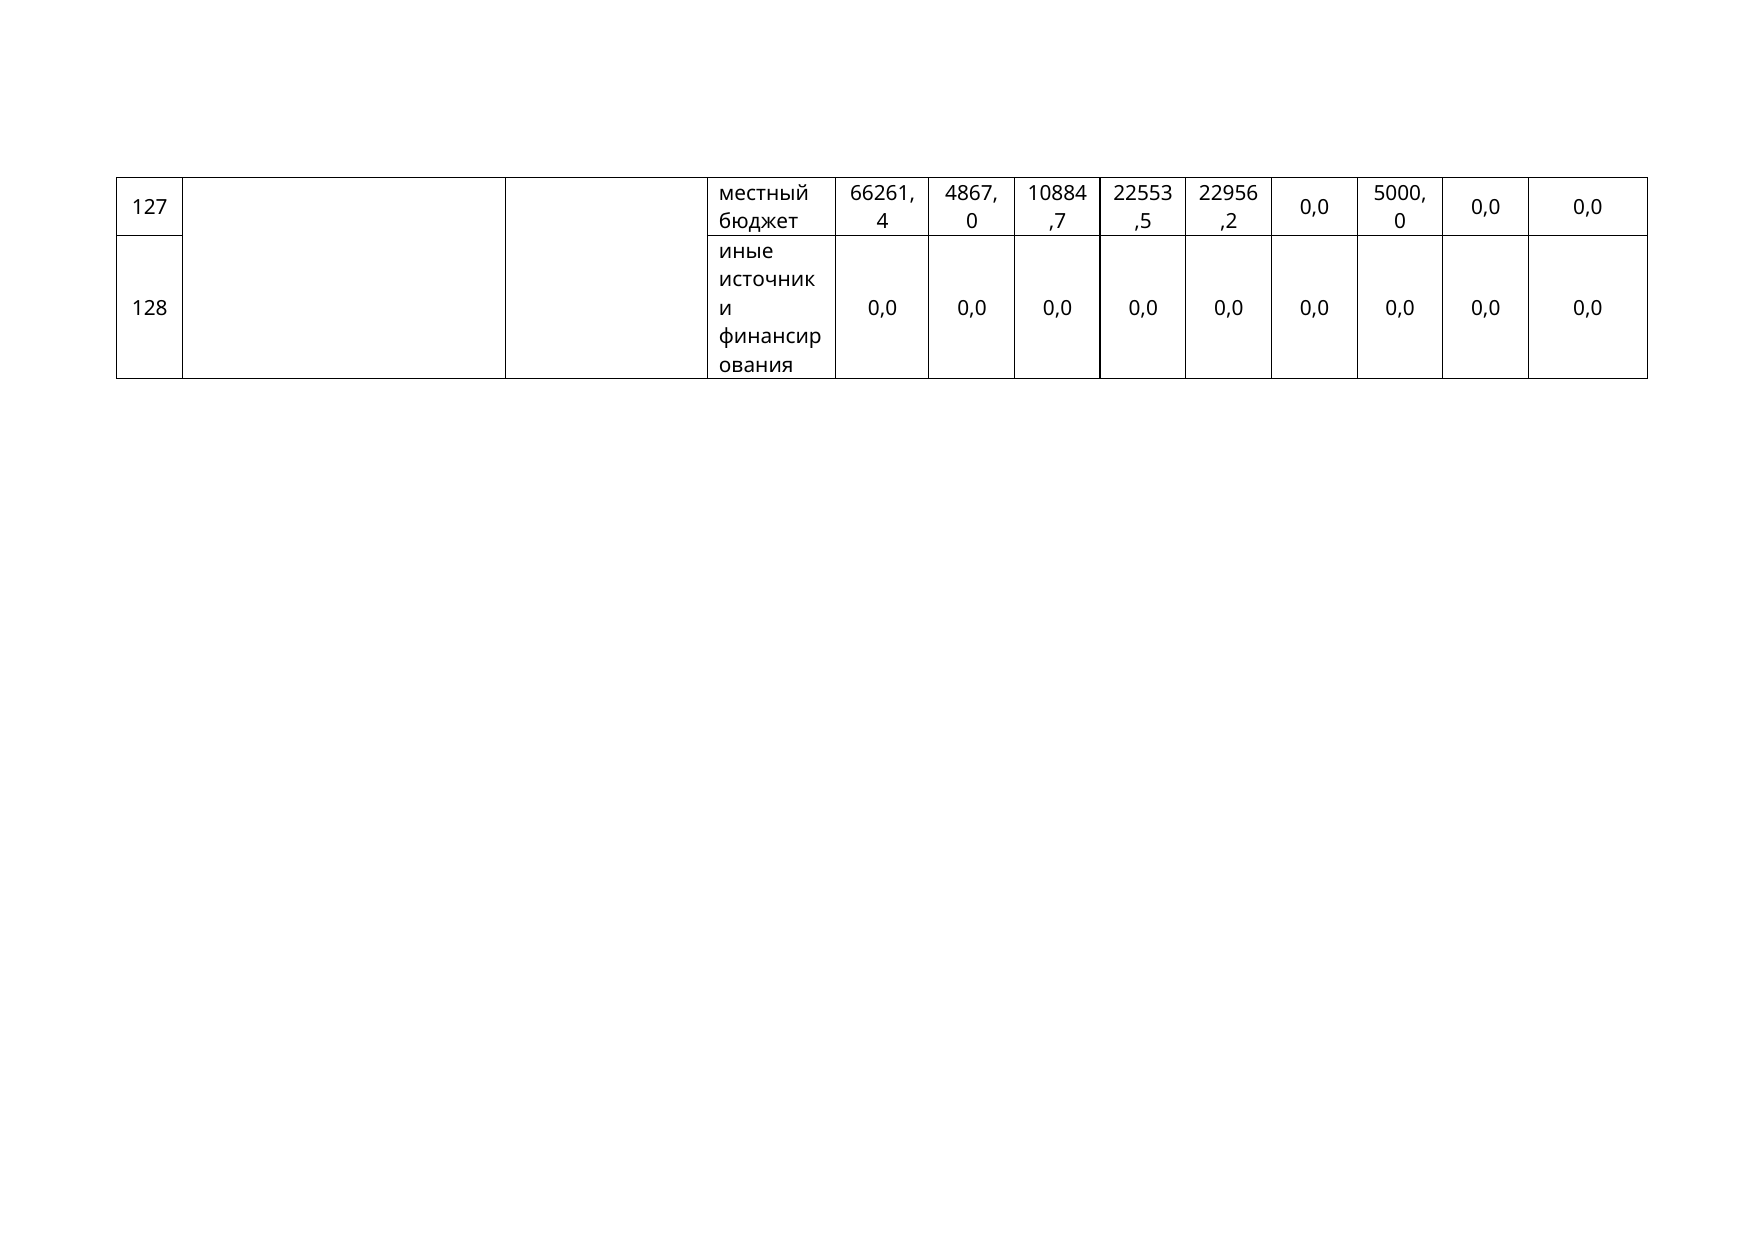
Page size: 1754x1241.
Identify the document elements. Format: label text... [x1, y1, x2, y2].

table_cell 0,0 [1358, 236, 1442, 378]
table_cell 0,0 [1529, 236, 1647, 378]
table_cell 5000,0 [1358, 178, 1442, 235]
table_cell 0,0 [1529, 178, 1647, 235]
table_cell 0,0 [836, 236, 928, 378]
table_cell местный бюджет [708, 178, 835, 235]
table_cell 0,0 [929, 236, 1014, 378]
table_cell иные источники финансирования [708, 236, 835, 378]
table_cell 128 [117, 236, 182, 378]
table_cell 0,0 [1272, 236, 1357, 378]
table_cell 22956,2 [1186, 178, 1271, 235]
table_cell 4867,0 [929, 178, 1014, 235]
table_cell 0,0 [1015, 236, 1099, 378]
table_cell 0,0 [1272, 178, 1357, 235]
table_cell 127 [117, 178, 182, 235]
table_cell 0,0 [1101, 236, 1185, 378]
table_cell 0,0 [1443, 178, 1528, 235]
table_cell 22553,5 [1101, 178, 1185, 235]
table_cell 0,0 [1186, 236, 1271, 378]
table_cell 66261,4 [836, 178, 928, 235]
table_cell 10884,7 [1015, 178, 1099, 235]
table_cell 0,0 [1443, 236, 1528, 378]
